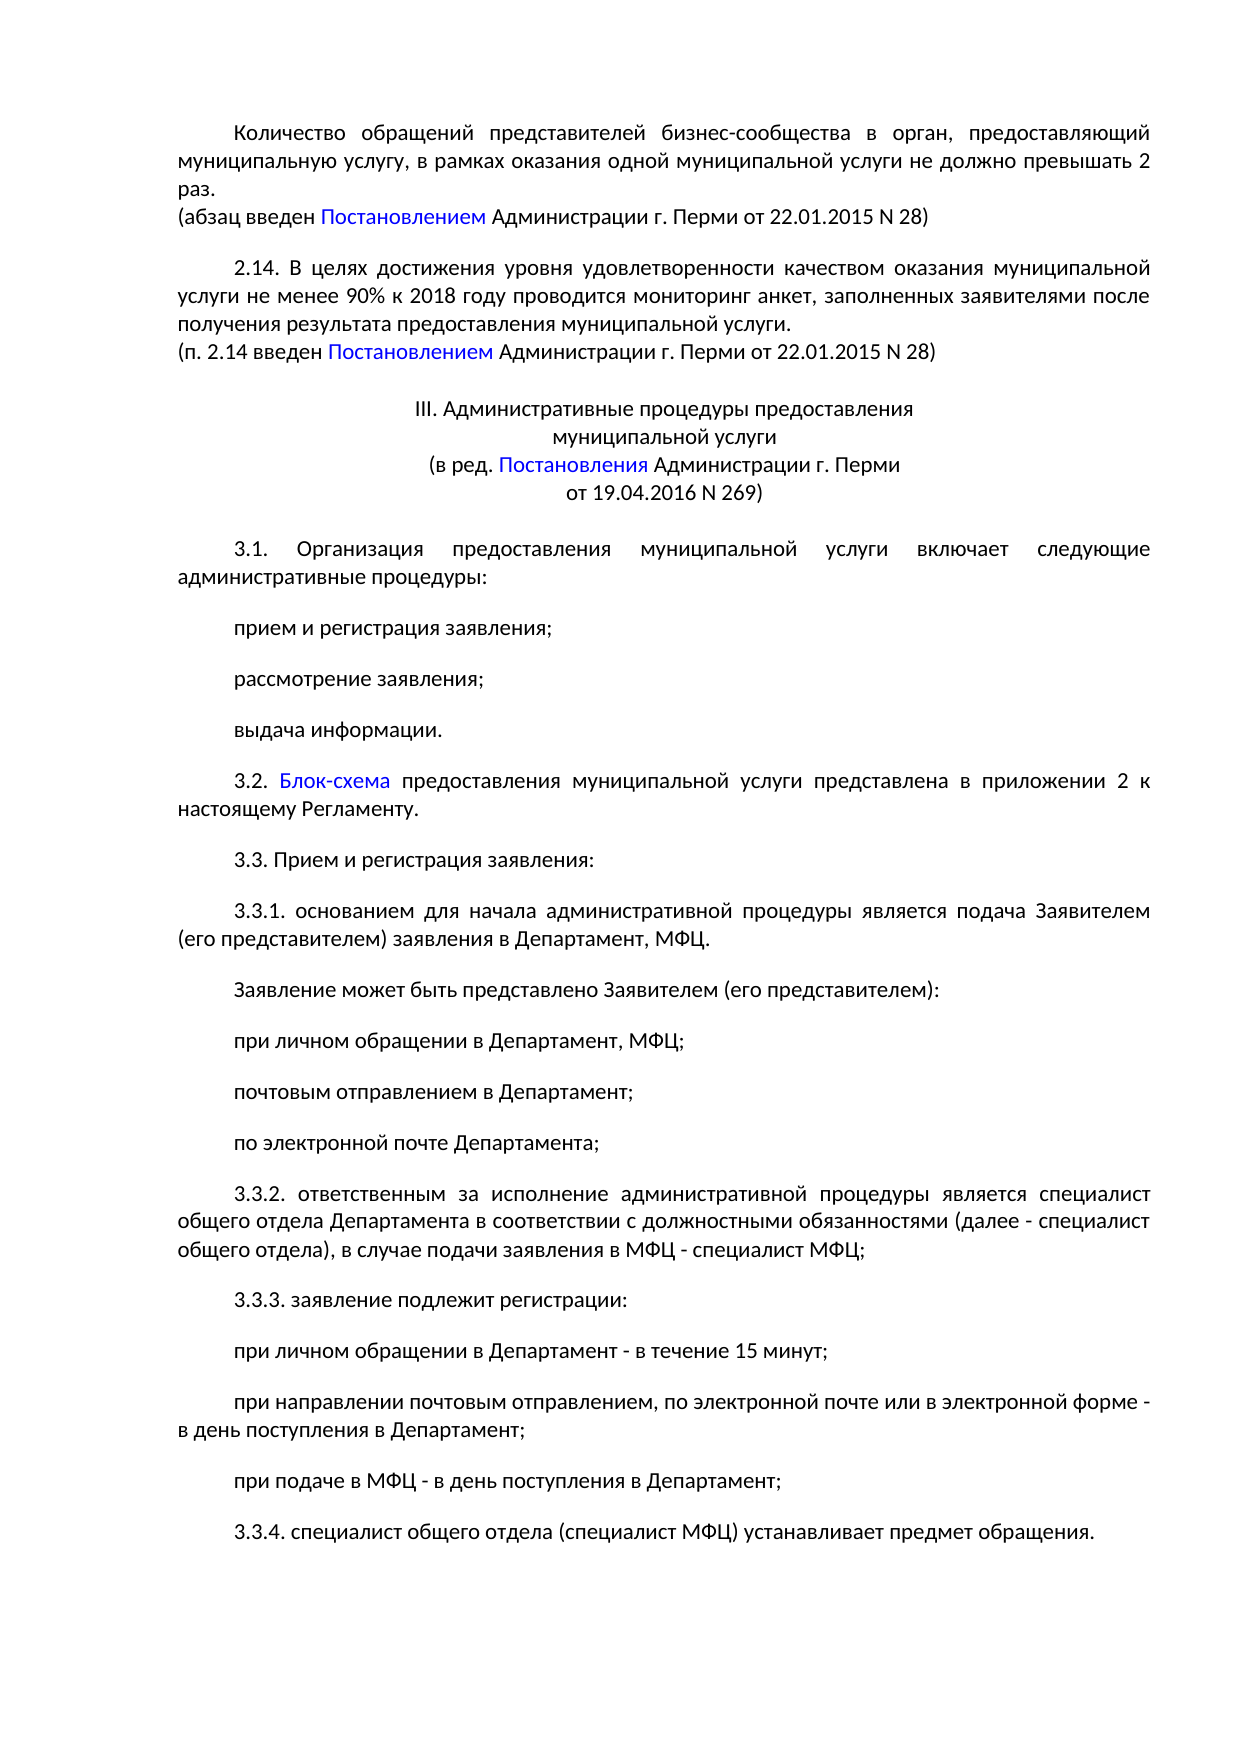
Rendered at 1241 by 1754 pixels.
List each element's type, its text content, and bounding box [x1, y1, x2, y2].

text (в ред. Постановления Администрации г. Перми [177, 450, 1152, 478]
text Заявление может быть представлено Заявителем (его представителем): [177, 975, 1152, 1003]
text Количество обращений представителей бизнес-сообщества в орган, предоставляющий муниципальную услугу, в рамках оказания одной муниципальной услуги не должно превышать 2 раз. [177, 118, 1152, 202]
text (п. 2.14 введен Постановлением Администрации г. Перми от 22.01.2015 N 28) [177, 337, 1152, 365]
text выдача информации. [177, 715, 1152, 743]
text (абзац введен Постановлением Администрации г. Перми от 22.01.2015 N 28) [177, 202, 1152, 230]
text 2.14. В целях достижения уровня удовлетворенности качеством оказания муниципальной услуги не менее 90% к 2018 году проводится мониторинг анкет, заполненных заявителями после получения результата предоставления муниципальной услуги. [177, 253, 1152, 337]
text 3.3.4. специалист общего отдела (специалист МФЦ) устанавливает предмет обращения. [177, 1517, 1152, 1545]
text рассмотрение заявления; [177, 664, 1152, 692]
text 3.3.3. заявление подлежит регистрации: [177, 1286, 1152, 1314]
text 3.1. Организация предоставления муниципальной услуги включает следующие административные процедуры: [177, 534, 1152, 590]
text от 19.04.2016 N 269) [177, 478, 1152, 506]
text прием и регистрация заявления; [177, 613, 1152, 641]
text при личном обращении в Департамент, МФЦ; [177, 1026, 1152, 1054]
text муниципальной услуги [177, 422, 1152, 450]
text III. Административные процедуры предоставления [177, 394, 1152, 422]
text при личном обращении в Департамент - в течение 15 минут; [177, 1337, 1152, 1364]
text при подаче в МФЦ - в день поступления в Департамент; [177, 1466, 1152, 1494]
text почтовым отправлением в Департамент; [177, 1077, 1152, 1105]
text при направлении почтовым отправлением, по электронной почте или в электронной форме - в день поступления в Департамент; [177, 1387, 1152, 1443]
text 3.3. Прием и регистрация заявления: [177, 845, 1152, 873]
text 3.2. Блок-схема предоставления муниципальной услуги представлена в приложении 2 к настоящему Регламенту. [177, 766, 1152, 822]
text по электронной почте Департамента; [177, 1128, 1152, 1156]
text 3.3.1. основанием для начала административной процедуры является подача Заявителем (его представителем) заявления в Департамент, МФЦ. [177, 896, 1152, 952]
text 3.3.2. ответственным за исполнение административной процедуры является специалист общего отдела Департамента в соответствии с должностными обязанностями (далее - специалист общего отдела), в случае подачи заявления в МФЦ - специалист МФЦ; [177, 1179, 1152, 1263]
